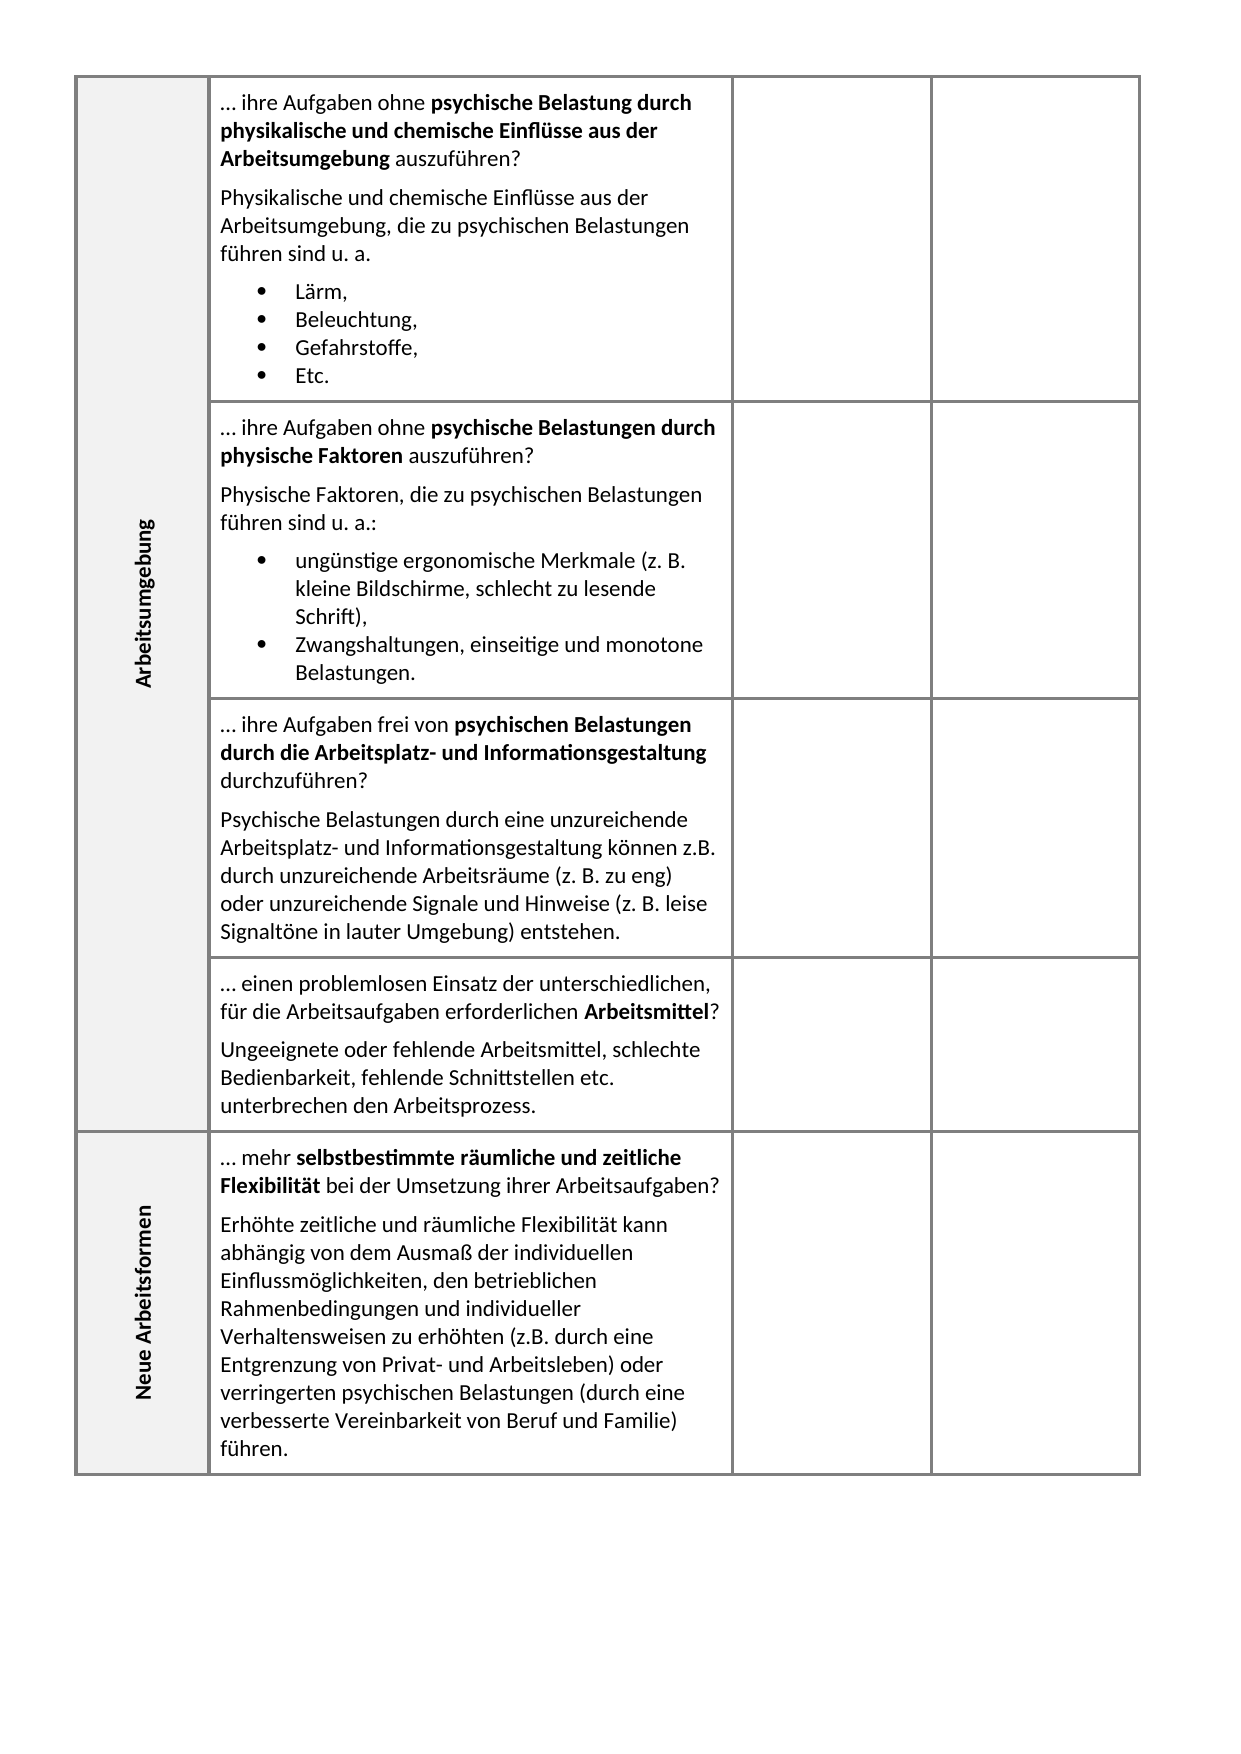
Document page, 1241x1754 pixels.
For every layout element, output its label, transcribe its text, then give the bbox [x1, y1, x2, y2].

table_cell … ihre Aufgaben ohne psychische Belastung durch physikalische und chemische Einflüsse aus der Arbeitsumgebung auszuführen? Physikalische und chemische Einflüsse aus der Arbeitsumgebung, die zu psychischen Belastungen führen sind u. a. Lärm, Beleuchtung, Gefahrstoffe, Etc. [211, 78, 731, 400]
table_cell … einen problemlosen Einsatz der unterschiedlichen, für die Arbeitsaufgaben erforderlichen Arbeitsmittel? Ungeeignete oder fehlende Arbeitsmittel, schlechte Bedienbarkeit, fehlende Schnittstellen etc. unterbrechen den Arbeitsprozess. [211, 959, 731, 1130]
table_cell Neue Arbeitsformen [78, 1133, 207, 1473]
table_cell [933, 403, 1138, 697]
table_cell … ihre Aufgaben frei von psychischen Belastungen durch die Arbeitsplatz- und Informationsgestaltung durchzuführen? Psychische Belastungen durch eine unzureichende Arbeitsplatz- und Informationsgestaltung können z.B. durch unzureichende Arbeitsräume (z. B. zu eng) oder unzureichende Signale und Hinweise (z. B. leise Signaltöne in lauter Umgebung) entstehen. [211, 700, 731, 956]
table_cell … mehr selbstbestimmte räumliche und zeitliche Flexibilität bei der Umsetzung ihrer Arbeitsaufgaben? Erhöhte zeitliche und räumliche Flexibilität kann abhängig von dem Ausmaß der individuellen Einflussmöglichkeiten, den betrieblichen Rahmenbedingungen und individueller Verhaltensweisen zu erhöhten (z.B. durch eine Entgrenzung von Privat- und Arbeitsleben) oder verringerten psychischen Belastungen (durch eine verbesserte Vereinbarkeit von Beruf und Familie) führen. [211, 1133, 731, 1473]
table_cell … ihre Aufgaben ohne psychische Belastungen durch physische Faktoren auszuführen? Physische Faktoren, die zu psychischen Belastungen führen sind u. a.: ungünstige ergonomische Merkmale (z. B. kleine Bildschirme, schlecht zu lesende Schrift), Zwangshaltungen, einseitige und monotone Belastungen. [211, 403, 731, 697]
table_cell [933, 78, 1138, 400]
table_cell [933, 700, 1138, 956]
table_cell [734, 78, 930, 400]
table_cell Arbeitsumgebung [78, 78, 207, 1130]
table_cell [734, 1133, 930, 1473]
table_cell [734, 403, 930, 697]
table_cell [734, 959, 930, 1130]
table_cell [933, 959, 1138, 1130]
table_cell [933, 1133, 1138, 1473]
table_cell [734, 700, 930, 956]
